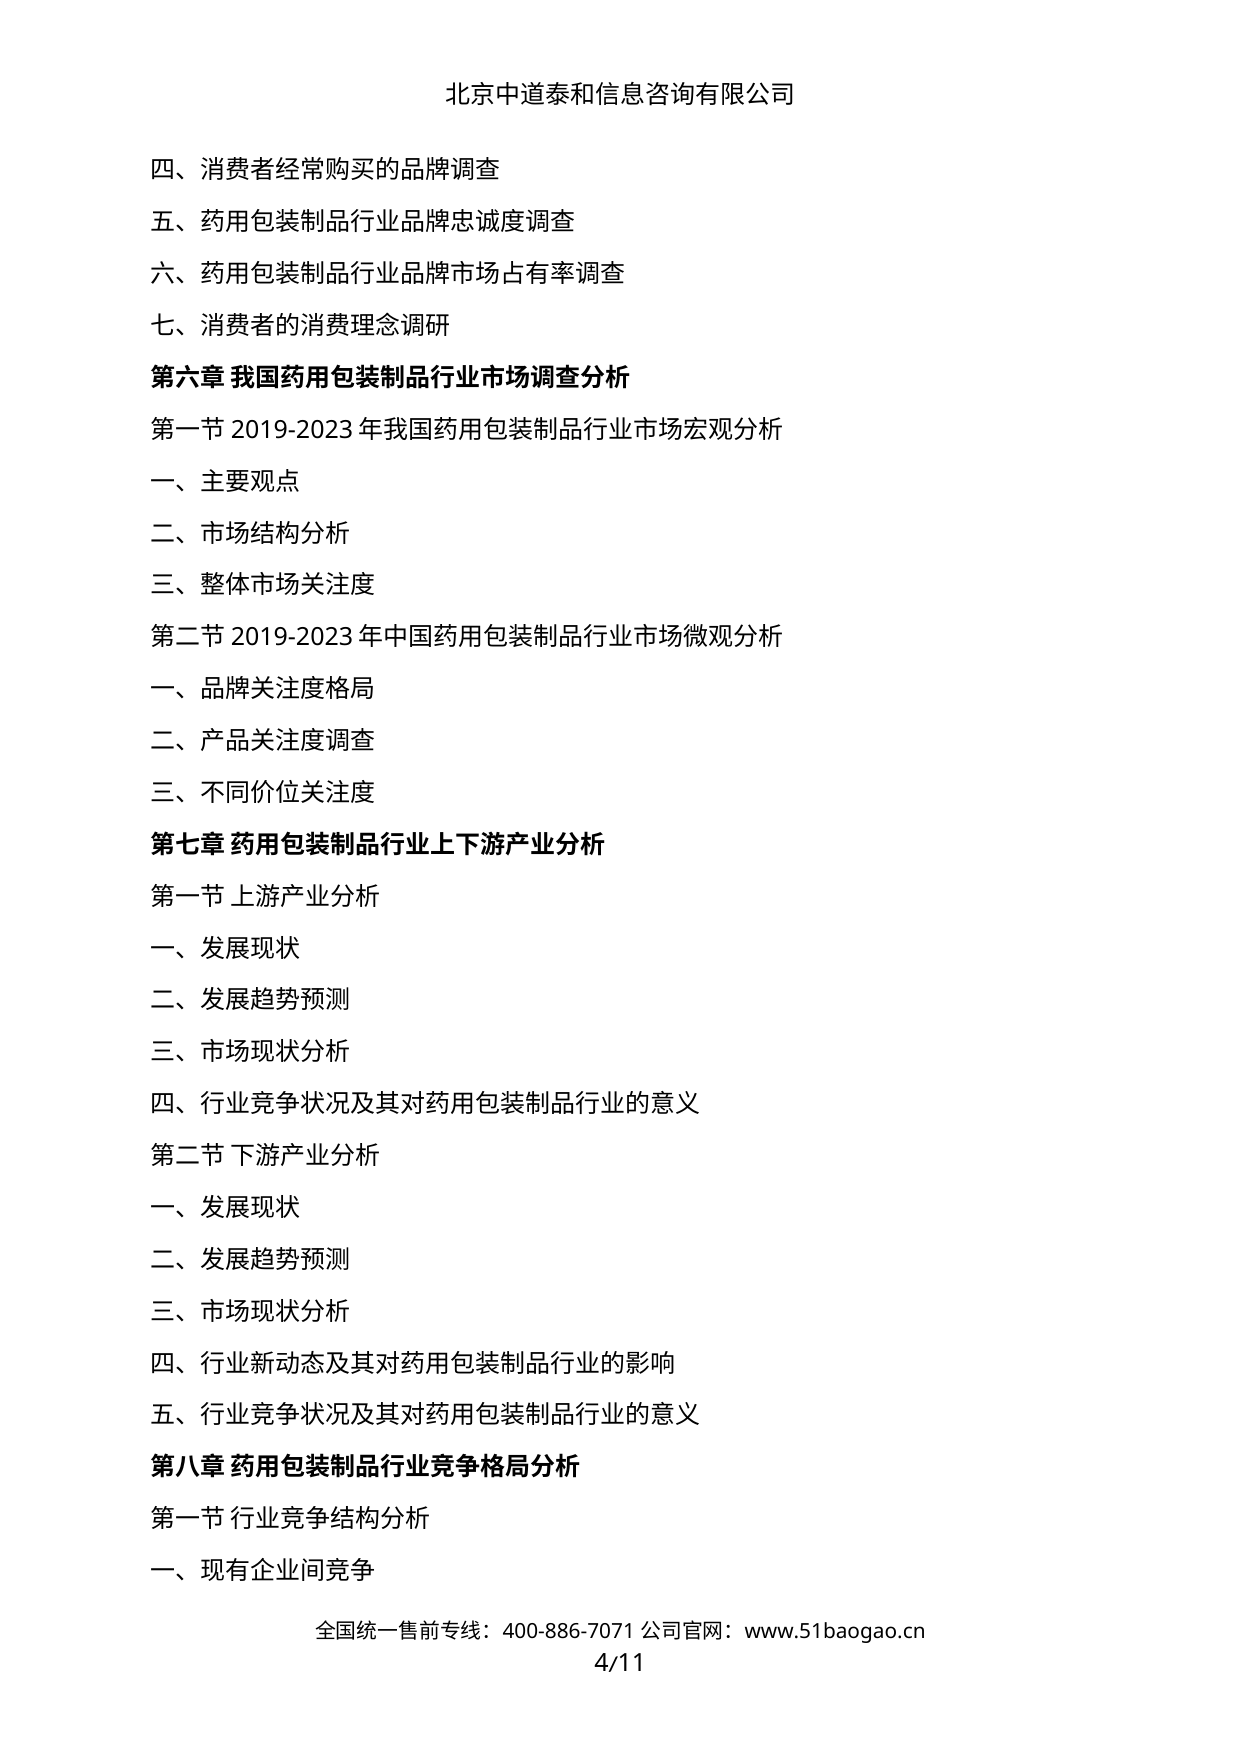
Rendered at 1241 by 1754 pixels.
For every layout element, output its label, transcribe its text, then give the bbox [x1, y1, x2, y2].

text 七、消费者的消费理念调研 [150, 306, 1090, 342]
text 二、发展趋势预测 [150, 980, 1090, 1016]
text 一、主要观点 [150, 461, 1090, 497]
text 三、不同价位关注度 [150, 772, 1090, 809]
text 第二节 下游产业分析 [150, 1136, 1090, 1172]
text 第六章 我国药用包装制品行业市场调查分析 [150, 357, 1090, 394]
text 四、行业新动态及其对药用包装制品行业的影响 [150, 1343, 1090, 1379]
text 一、发展现状 [150, 1187, 1090, 1224]
text 五、行业竞争状况及其对药用包装制品行业的意义 [150, 1395, 1090, 1431]
text 一、品牌关注度格局 [150, 669, 1090, 705]
text 二、产品关注度调查 [150, 721, 1090, 757]
text 一、发展现状 [150, 928, 1090, 964]
text 一、现有企业间竞争 [150, 1551, 1090, 1587]
text 五、药用包装制品行业品牌忠诚度调查 [150, 202, 1090, 238]
text 第二节 2019-2023年中国药用包装制品行业市场微观分析 [150, 617, 1090, 653]
text 第一节 行业竞争结构分析 [150, 1499, 1090, 1535]
text 四、消费者经常购买的品牌调查 [150, 150, 1090, 186]
text 第一节 2019-2023年我国药用包装制品行业市场宏观分析 [150, 409, 1090, 446]
text 三、整体市场关注度 [150, 565, 1090, 601]
text 四、行业竞争状况及其对药用包装制品行业的意义 [150, 1084, 1090, 1120]
text 二、发展趋势预测 [150, 1239, 1090, 1276]
text 第一节 上游产业分析 [150, 876, 1090, 912]
text 三、市场现状分析 [150, 1032, 1090, 1068]
text 三、市场现状分析 [150, 1291, 1090, 1327]
text 二、市场结构分析 [150, 513, 1090, 549]
text 六、药用包装制品行业品牌市场占有率调查 [150, 254, 1090, 290]
text 第七章 药用包装制品行业上下游产业分析 [150, 824, 1090, 861]
text 第八章 药用包装制品行业竞争格局分析 [150, 1447, 1090, 1483]
